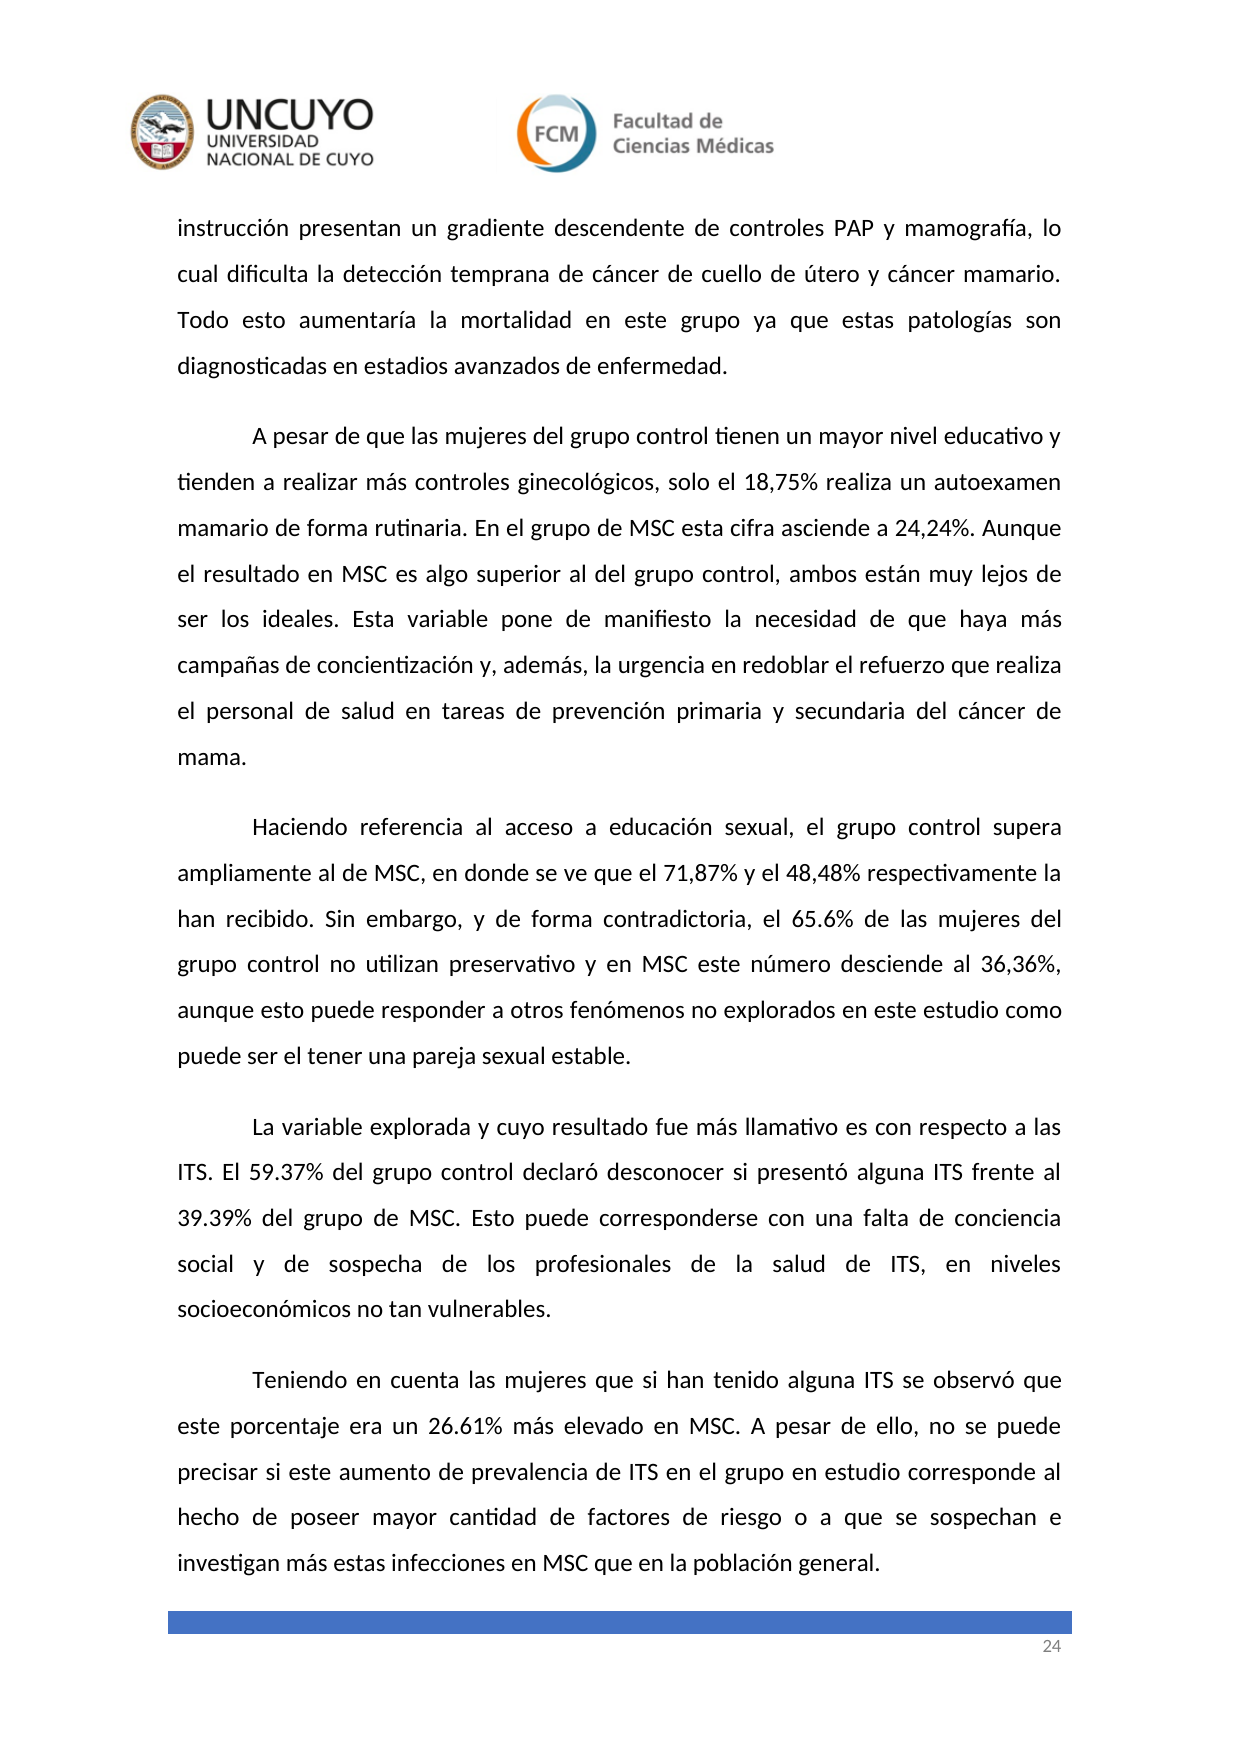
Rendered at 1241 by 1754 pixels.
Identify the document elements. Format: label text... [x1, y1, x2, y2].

text Haciendo referencia al acceso a educación sexual, el grupo control supera ampliamente al de MSC, en donde se ve que el 71,87% y el 48,48% respectivamente la han recibido. Sin embargo, y de forma contradictoria, el 65.6% de las mujeres del grupo control no utilizan preservativo y en MSC este número desciende al 36,36%, aunque esto puede responder a otros fenómenos no explorados en este estudio como puede ser el tener una pareja sexual estable. [177, 811, 1063, 1071]
text A pesar de que las mujeres del grupo control tienen un mayor nivel educativo y tienden a realizar más controles ginecológicos, solo el 18,75% realiza un autoexamen mamario de forma rutinaria. En el grupo de MSC esta cifra asciende a 24,24%. Aunque el resultado en MSC es algo superior al del grupo control, ambos están muy lejos de ser los ideales. Esta variable pone de manifiesto la necesidad de que haya más campañas de concientización y, además, la urgencia en redoblar el refuerzo que realiza el personal de salud en tareas de prevención primaria y secundaria del cáncer de mama. [177, 421, 1063, 771]
text La variable explorada y cuyo resultado fue más llamativo es con respecto a las ITS. El 59.37% del grupo control declaró desconocer si presentó alguna ITS frente al 39.39% del grupo de MSC. Esto puede corresponderse con una falta de conciencia social y de sospecha de los profesionales de la salud de ITS, en niveles socioeconómicos no tan vulnerables. [177, 1111, 1063, 1324]
text Teniendo en cuenta las mujeres que si han tenido alguna ITS se observó que este porcentaje era un 26.61% más elevado en MSC. A pesar de ello, no se puede precisar si este aumento de prevalencia de ITS en el grupo en estudio corresponde al hecho de poseer mayor cantidad de factores de riesgo o a que se sospechan e investigan más estas infecciones en MSC que en la población general. [177, 1364, 1063, 1578]
picture [76, 72, 383, 174]
picture [496, 76, 789, 189]
